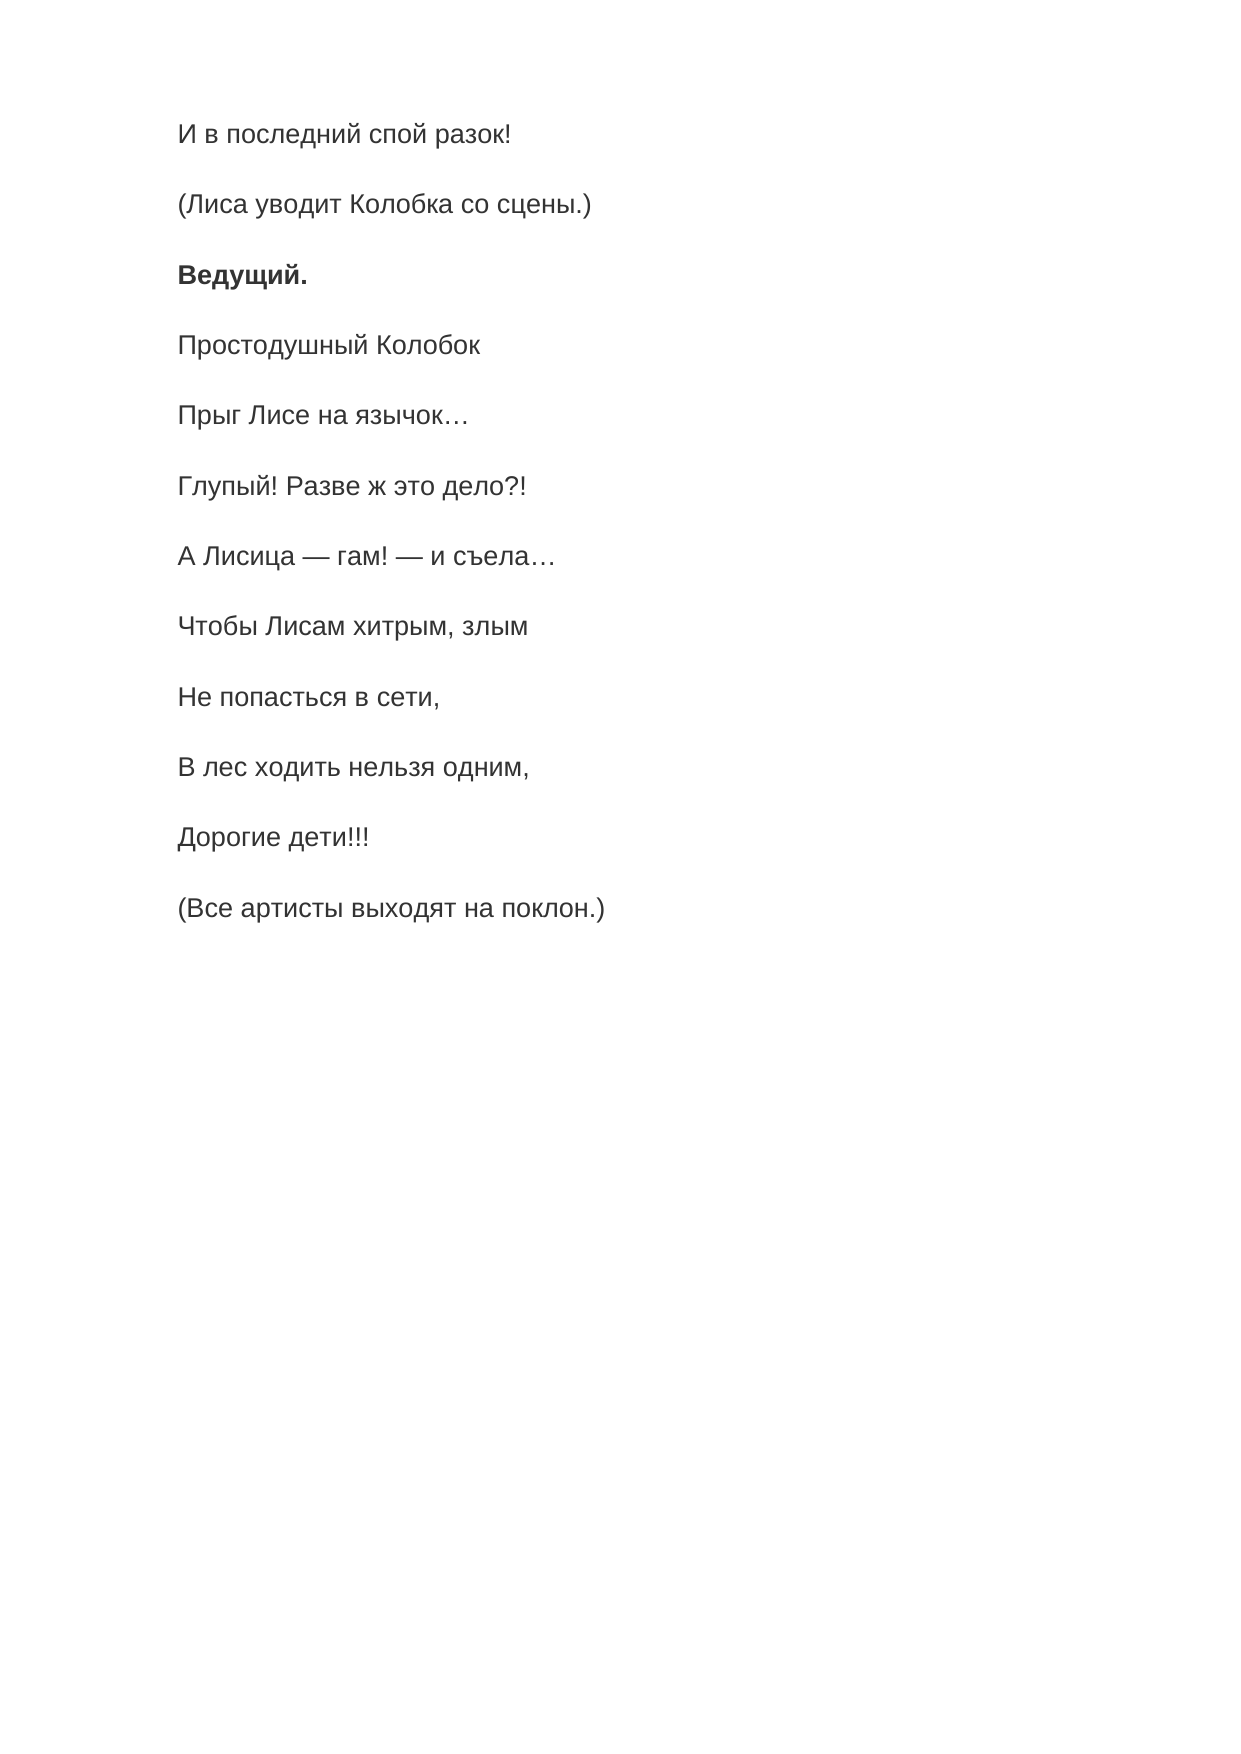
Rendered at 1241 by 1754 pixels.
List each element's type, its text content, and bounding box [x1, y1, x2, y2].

text Не попасться в сети, [177, 681, 1152, 712]
text Ведущий. [177, 259, 1152, 290]
text В лес ходить нельзя одним, [177, 751, 1152, 782]
text И в последний спой разок! [177, 118, 1152, 149]
text (Лиса уводит Колобка со сцены.) [177, 188, 1152, 220]
text Дорогие дети!!! [177, 821, 1152, 852]
text А Лисица — гам! — и съела… [177, 540, 1152, 571]
text Прыг Лисе на язычок… [177, 399, 1152, 431]
text Глупый! Разве ж это дело?! [177, 470, 1152, 501]
text (Все артисты выходят на поклон.) [177, 892, 1152, 923]
text Чтобы Лисам хитрым, злым [177, 610, 1152, 642]
text Простодушный Колобок [177, 329, 1152, 360]
